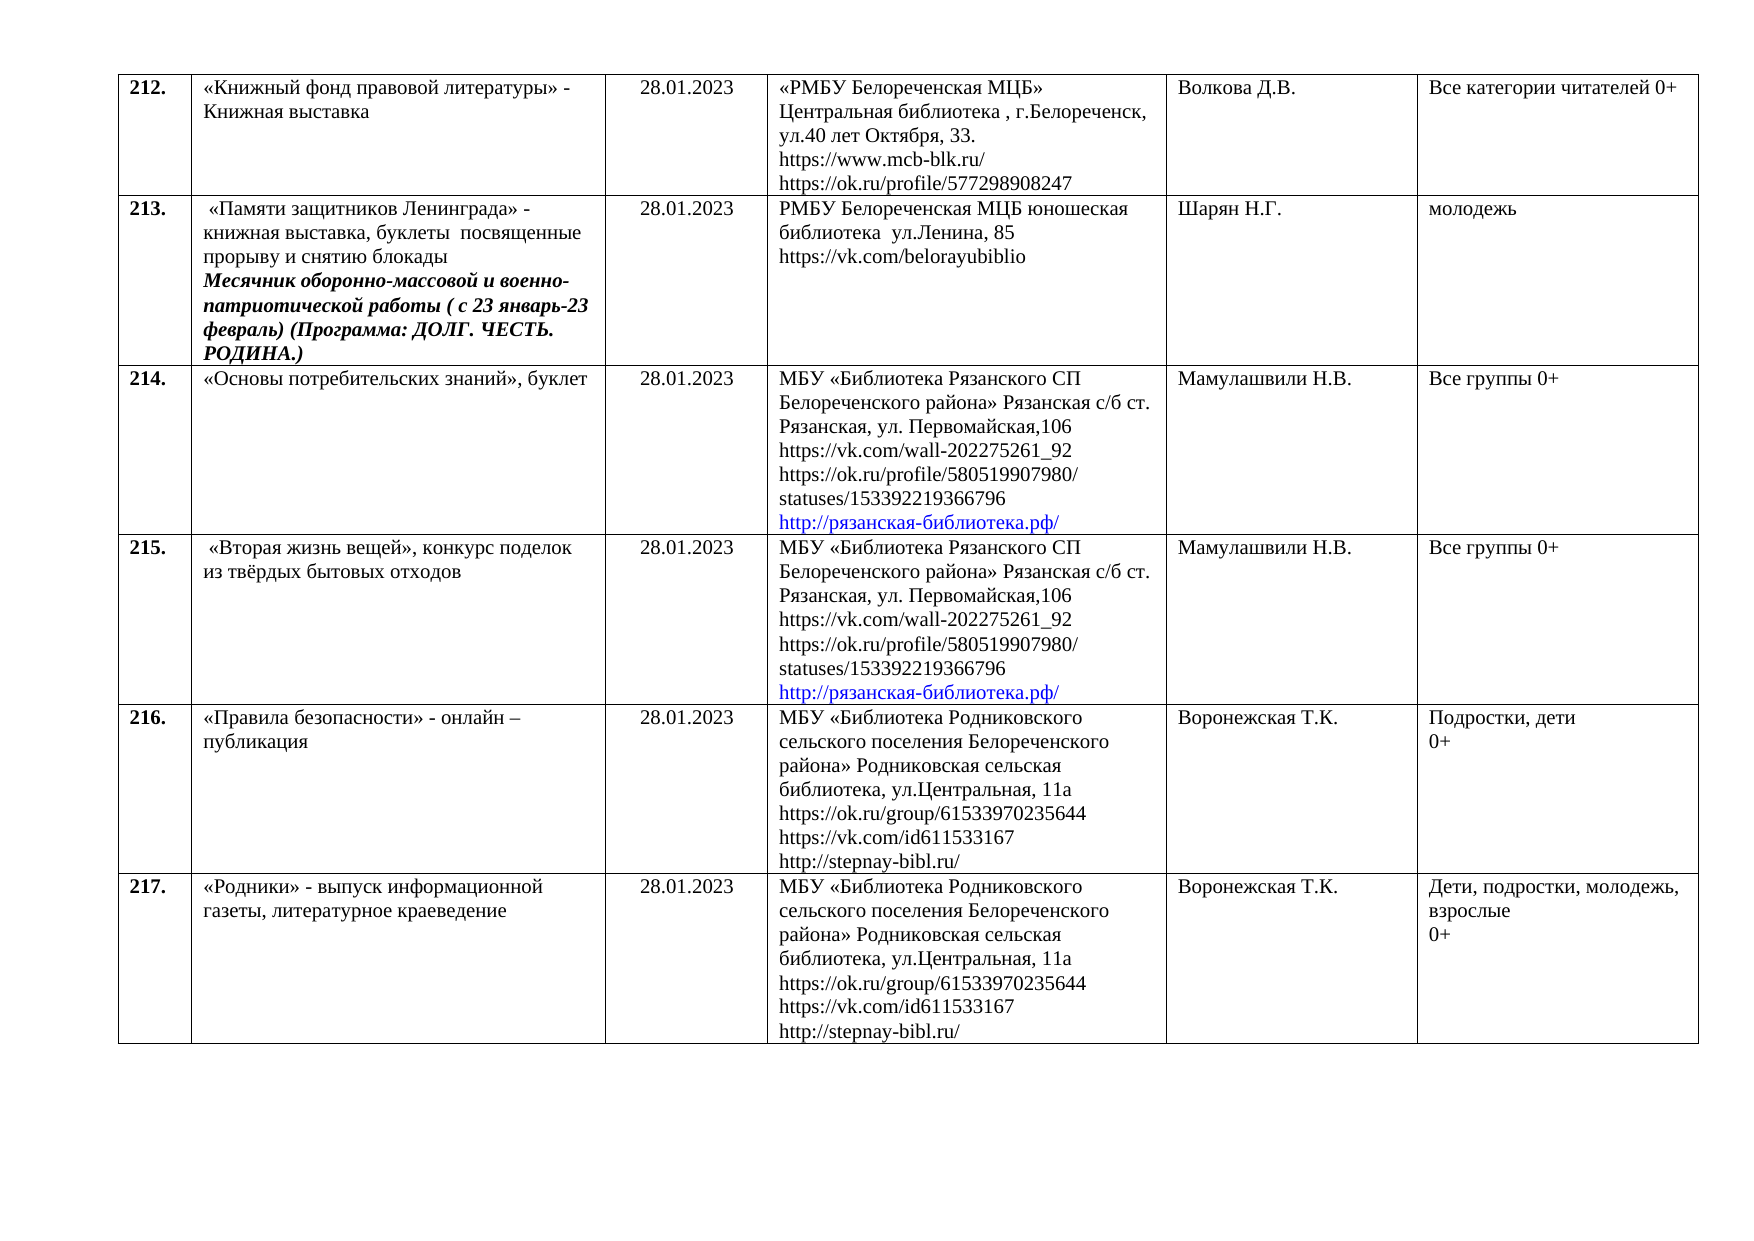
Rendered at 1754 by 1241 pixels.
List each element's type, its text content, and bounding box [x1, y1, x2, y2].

table_cell 28.01.2023 [606, 874, 767, 1043]
table_cell [119, 75, 191, 195]
table_cell Все группы 0+ [1418, 366, 1698, 534]
table_cell [119, 705, 191, 873]
table_cell МБУ «Библиотека Родниковского сельского поселения Белореченского района» Родниковская сельская библиотека, ул.Центральная, 11а https://ok.ru/group/61533970235644 https://vk.com/id611533167 http://stepnay-bibl.ru/ [768, 705, 1166, 873]
table_cell МБУ «Библиотека Рязанского СП Белореченского района» Рязанская с/б ст. Рязанская, ул. Первомайская,106 https://vk.com/wall-202275261_92 https://ok.ru/profile/580519907980/statuses/153392219366796 http://рязанская-библиотека.рф/ [768, 535, 1166, 704]
table_cell МБУ «Библиотека Рязанского СП Белореченского района» Рязанская с/б ст. Рязанская, ул. Первомайская,106 https://vk.com/wall-202275261_92 https://ok.ru/profile/580519907980/statuses/153392219366796 http://рязанская-библиотека.рф/ [768, 366, 1166, 534]
table_cell молодежь [1418, 196, 1698, 365]
table_cell 28.01.2023 [606, 75, 767, 195]
table_cell [119, 196, 191, 365]
table_cell 28.01.2023 [606, 196, 767, 365]
table_cell «РМБУ Белореченская МЦБ» Центральная библиотека , г.Белореченск, ул.40 лет Октября, 33. https://www.mcb-blk.ru/ https://ok.ru/profile/577298908247 [768, 75, 1166, 195]
table_cell 28.01.2023 [606, 366, 767, 534]
table_cell РМБУ Белореченская МЦБ юношеская библиотека ул.Ленина, 85 https://vk.com/belorayubiblio [768, 196, 1166, 365]
table_cell Все категории читателей 0+ [1418, 75, 1698, 195]
table_cell Мамулашвили Н.В. [1167, 366, 1417, 534]
table_cell Мамулашвили Н.В. [1167, 535, 1417, 704]
table_cell «Вторая жизнь вещей», конкурс поделок из твёрдых бытовых отходов [192, 535, 605, 704]
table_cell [1418, 874, 1698, 1043]
table_cell 28.01.2023 [606, 705, 767, 873]
table_cell [119, 874, 191, 1043]
table_cell Воронежская Т.К. [1167, 874, 1417, 1043]
table_cell [119, 366, 191, 534]
table_cell Воронежская Т.К. [1167, 705, 1417, 873]
table_cell «Памяти защитников Ленинграда» - книжная выставка, буклеты посвященные прорыву и снятию блокады Месячник оборонно-массовой и военно-патриотической работы ( с 23 январь-23 февраль) (Программа: ДОЛГ. ЧЕСТЬ. РОДИНА.) [192, 196, 605, 365]
table_cell [119, 535, 191, 704]
table_cell 28.01.2023 [606, 535, 767, 704]
table_cell «Книжный фонд правовой литературы» - Книжная выставка [192, 75, 605, 195]
table_cell «Родники» - выпуск информационной газеты, литературное краеведение [192, 874, 605, 1043]
table_cell Шарян Н.Г. [1167, 196, 1417, 365]
table_cell МБУ «Библиотека Родниковского сельского поселения Белореченского района» Родниковская сельская библиотека, ул.Центральная, 11а https://ok.ru/group/61533970235644 https://vk.com/id611533167 http://stepnay-bibl.ru/ [768, 874, 1166, 1043]
table_cell «Основы потребительских знаний», буклет [192, 366, 605, 534]
table_cell Все группы 0+ [1418, 535, 1698, 704]
table_cell Волкова Д.В. [1167, 75, 1417, 195]
table_cell Подростки, дети 0+ [1418, 705, 1698, 873]
table_cell «Правила безопасности» - онлайн – публикация [192, 705, 605, 873]
